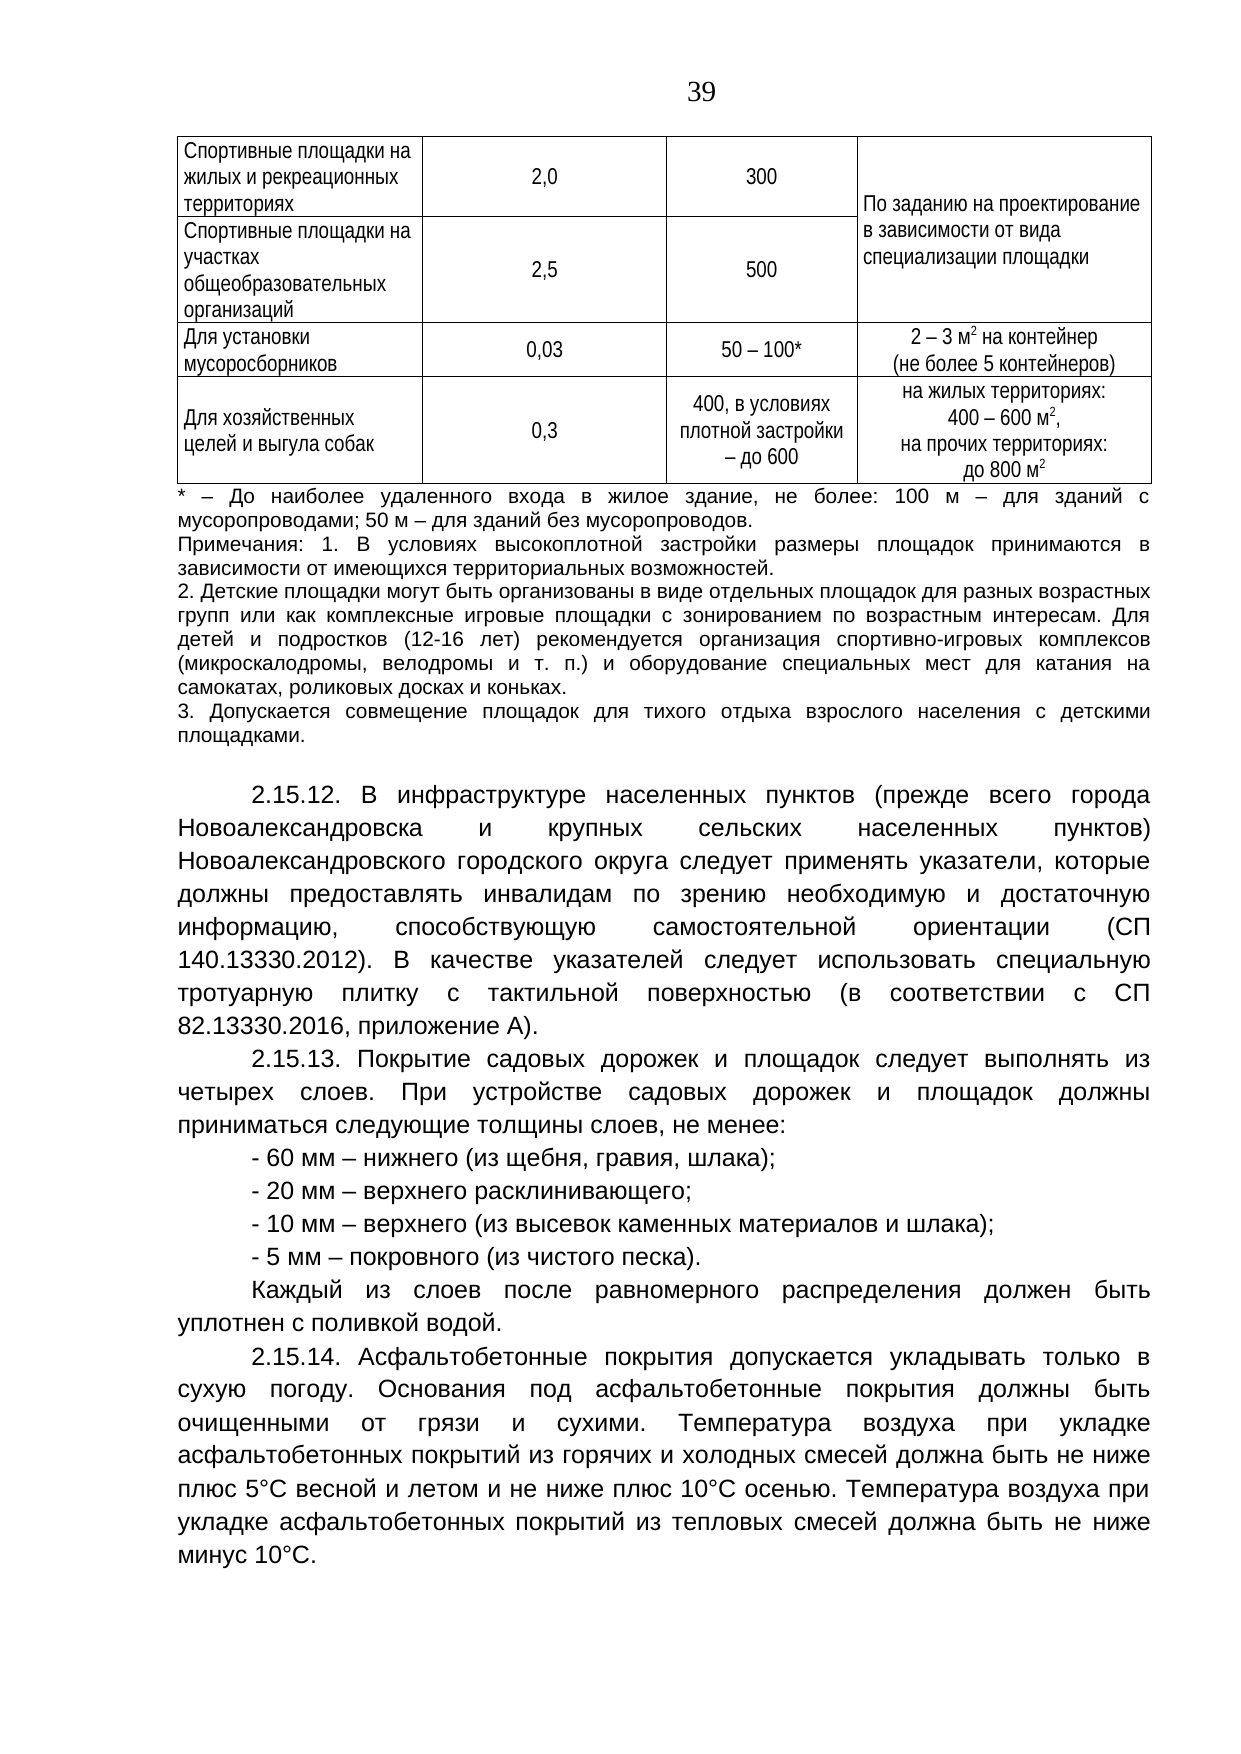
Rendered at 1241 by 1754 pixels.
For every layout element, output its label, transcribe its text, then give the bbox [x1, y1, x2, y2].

text 2.15.13. Покрытие садовых дорожек и площадок следует выполнять из четырех слоев. При устройстве садовых дорожек и площадок должны приниматься следующие толщины слоев, не менее: [177, 1044, 1152, 1139]
table_cell Спортивные площадки на участках общеобразовательных организаций [178, 217, 422, 322]
table_cell Для хозяйственных целей и выгула собак [178, 377, 422, 482]
text - 20 мм – верхнего расклинивающего; [177, 1176, 1152, 1205]
text Примечания: 1. В условиях высокоплотной застройки размеры площадок принимаются в зависимости от имеющихся территориальных возможностей. [177, 531, 1152, 579]
text 2.15.12. В инфраструктуре населенных пунктов (прежде всего города Новоалександровска и крупных сельских населенных пунктов) Новоалександровского городского округа следует применять указатели, которые должны предоставлять инвалидам по зрению необходимую и достаточную информацию, способствующую самостоятельной ориентации (СП 140.13330.2012). В качестве указателей следует использовать специальную тротуарную плитку с тактильной поверхностью (в соответствии с СП 82.13330.2016, приложение А). [177, 780, 1152, 1040]
text - 5 мм – покровного (из чистого песка). [177, 1242, 1152, 1271]
text 2. Детские площадки могут быть организованы в виде отдельных площадок для разных возрастных [177, 579, 1152, 603]
text 2.15.14. Асфальтобетонные покрытия допускается укладывать только в сухую погоду. Основания под асфальтобетонные покрытия должны быть очищенными от грязи и сухими. Температура воздуха при укладке асфальтобетонных покрытий из горячих и холодных смесей должна быть не ниже плюс 5°С весной и летом и не ниже плюс 10°С осенью. Температура воздуха при укладке асфальтобетонных покрытий из тепловых смесей должна быть не ниже минус 10°С. [177, 1341, 1152, 1568]
table_cell 50 – 100* [667, 323, 857, 376]
table_cell 0,3 [423, 377, 666, 482]
text - 60 мм – нижнего (из щебня, гравия, шлака); [177, 1143, 1152, 1172]
table_cell на жилых территориях: 400 – 600 м2, на прочих территориях: до 800 м2 [858, 377, 1151, 482]
table_cell 400, в условиях плотной застройки – до 600 [667, 377, 857, 482]
table_cell 2,0 [423, 137, 666, 216]
text - 10 мм – верхнего (из высевок каменных материалов и шлака); [177, 1209, 1152, 1238]
table_cell Спортивные площадки на жилых и рекреационных территориях [178, 137, 422, 216]
table_cell 500 [667, 217, 857, 322]
table_cell По заданию на проектирование в зависимости от вида специализации площадки [858, 137, 1151, 322]
text групп или как комплексные игровые площадки с зонированием по возрастным интересам. Для детей и подростков (12-16 лет) рекомендуется организация спортивно-игровых комплексов (микроскалодромы, велодромы и т. п.) и оборудование специальных мест для катания на самокатах, роликовых досках и коньках. [177, 603, 1152, 699]
table_cell 0,03 [423, 323, 666, 376]
table_cell 2,5 [423, 217, 666, 322]
table_cell Для установки мусоросборников [178, 323, 422, 376]
text Каждый из слоев после равномерного распределения должен быть уплотнен с поливкой водой. [177, 1275, 1152, 1337]
text 3. Допускается совмещение площадок для тихого отдыха взрослого населения с детскими площадками. [177, 699, 1152, 747]
text * – До наиболее удаленного входа в жилое здание, не более: 100 м – для зданий с мусоропроводами; 50 м – для зданий без мусоропроводов. [177, 484, 1152, 531]
table_cell 300 [667, 137, 857, 216]
table_cell 2 – 3 м2 на контейнер (не более 5 контейнеров) [858, 323, 1151, 376]
